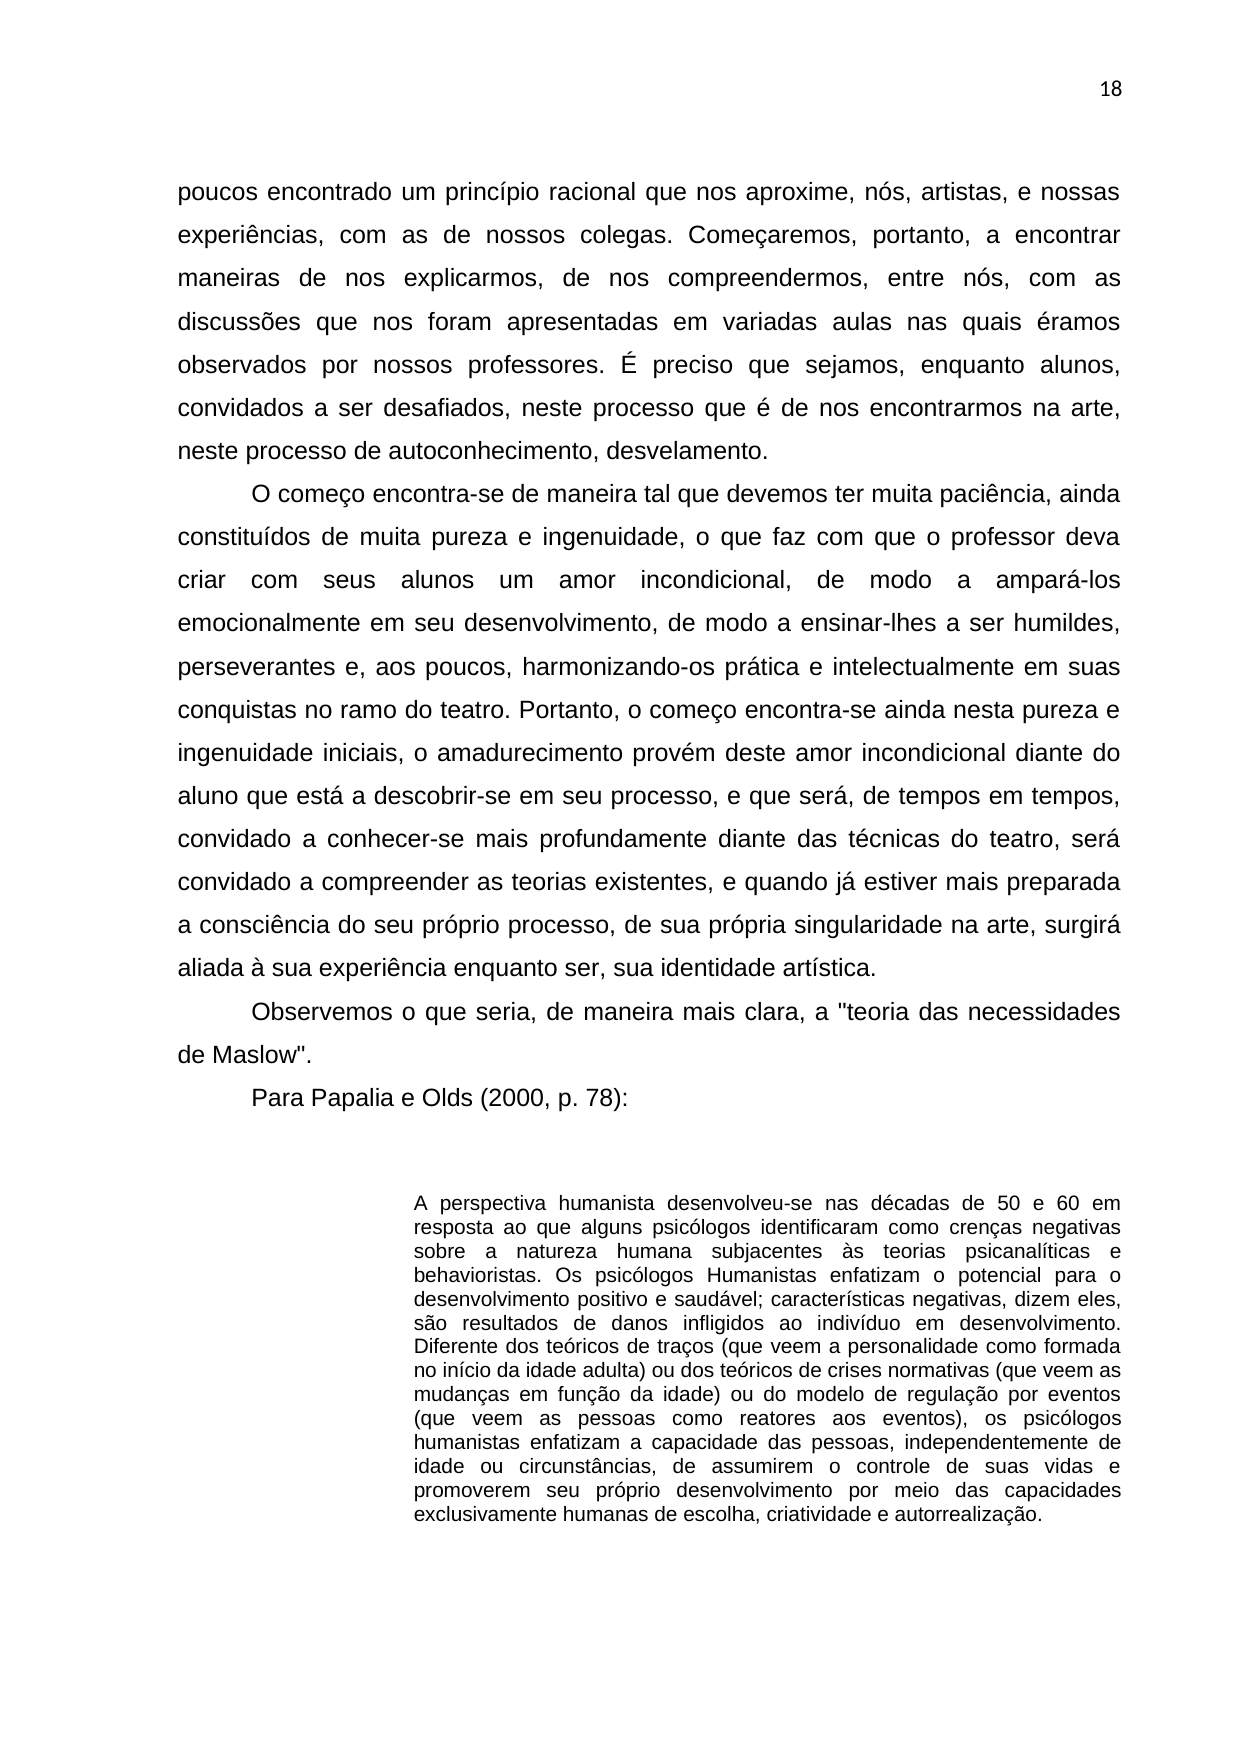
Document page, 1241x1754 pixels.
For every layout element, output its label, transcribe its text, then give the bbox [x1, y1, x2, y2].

text Para Papalia e Olds (2000, p. 78): [177, 1083, 1122, 1112]
text A perspectiva humanista desenvolveu-se nas décadas de 50 e 60 em resposta ao que alguns psicólogos identificaram como crenças negativas sobre a natureza humana subjacentes às teorias psicanalíticas e behavioristas. Os psicólogos Humanistas enfatizam o potencial para o desenvolvimento positivo e saudável; características negativas, dizem eles, são resultados de danos infligidos ao indivíduo em desenvolvimento. Diferente dos teóricos de traços (que veem a personalidade como formada no início da idade adulta) ou dos teóricos de crises normativas (que veem as mudanças em função da idade) ou do modelo de regulação por eventos (que veem as pessoas como reatores aos eventos), os psicólogos humanistas enfatizam a capacidade das pessoas, independentemente de idade ou circunstâncias, de assumirem o controle de suas vidas e promoverem seu próprio desenvolvimento por meio das capacidades exclusivamente humanas de escolha, criatividade e autorrealização. [413, 1191, 1122, 1526]
text Observemos o que seria, de maneira mais clara, a "teoria das necessidades de Maslow". [177, 997, 1122, 1068]
text O começo encontra-se de maneira tal que devemos ter muita paciência, ainda constituídos de muita pureza e ingenuidade, o que faz com que o professor deva criar com seus alunos um amor incondicional, de modo a ampará-los emocionalmente em seu desenvolvimento, de modo a ensinar-lhes a ser humildes, perseverantes e, aos poucos, harmonizando-os prática e intelectualmente em suas conquistas no ramo do teatro. Portanto, o começo encontra-se ainda nesta pureza e ingenuidade iniciais, o amadurecimento provém deste amor incondicional diante do aluno que está a descobrir-se em seu processo, e que será, de tempos em tempos, convidado a conhecer-se mais profundamente diante das técnicas do teatro, será convidado a compreender as teorias existentes, e quando já estiver mais preparada a consciência do seu próprio processo, de sua própria singularidade na arte, surgirá aliada à sua experiência enquanto ser, sua identidade artística. [177, 479, 1122, 982]
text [177, 177, 1122, 465]
